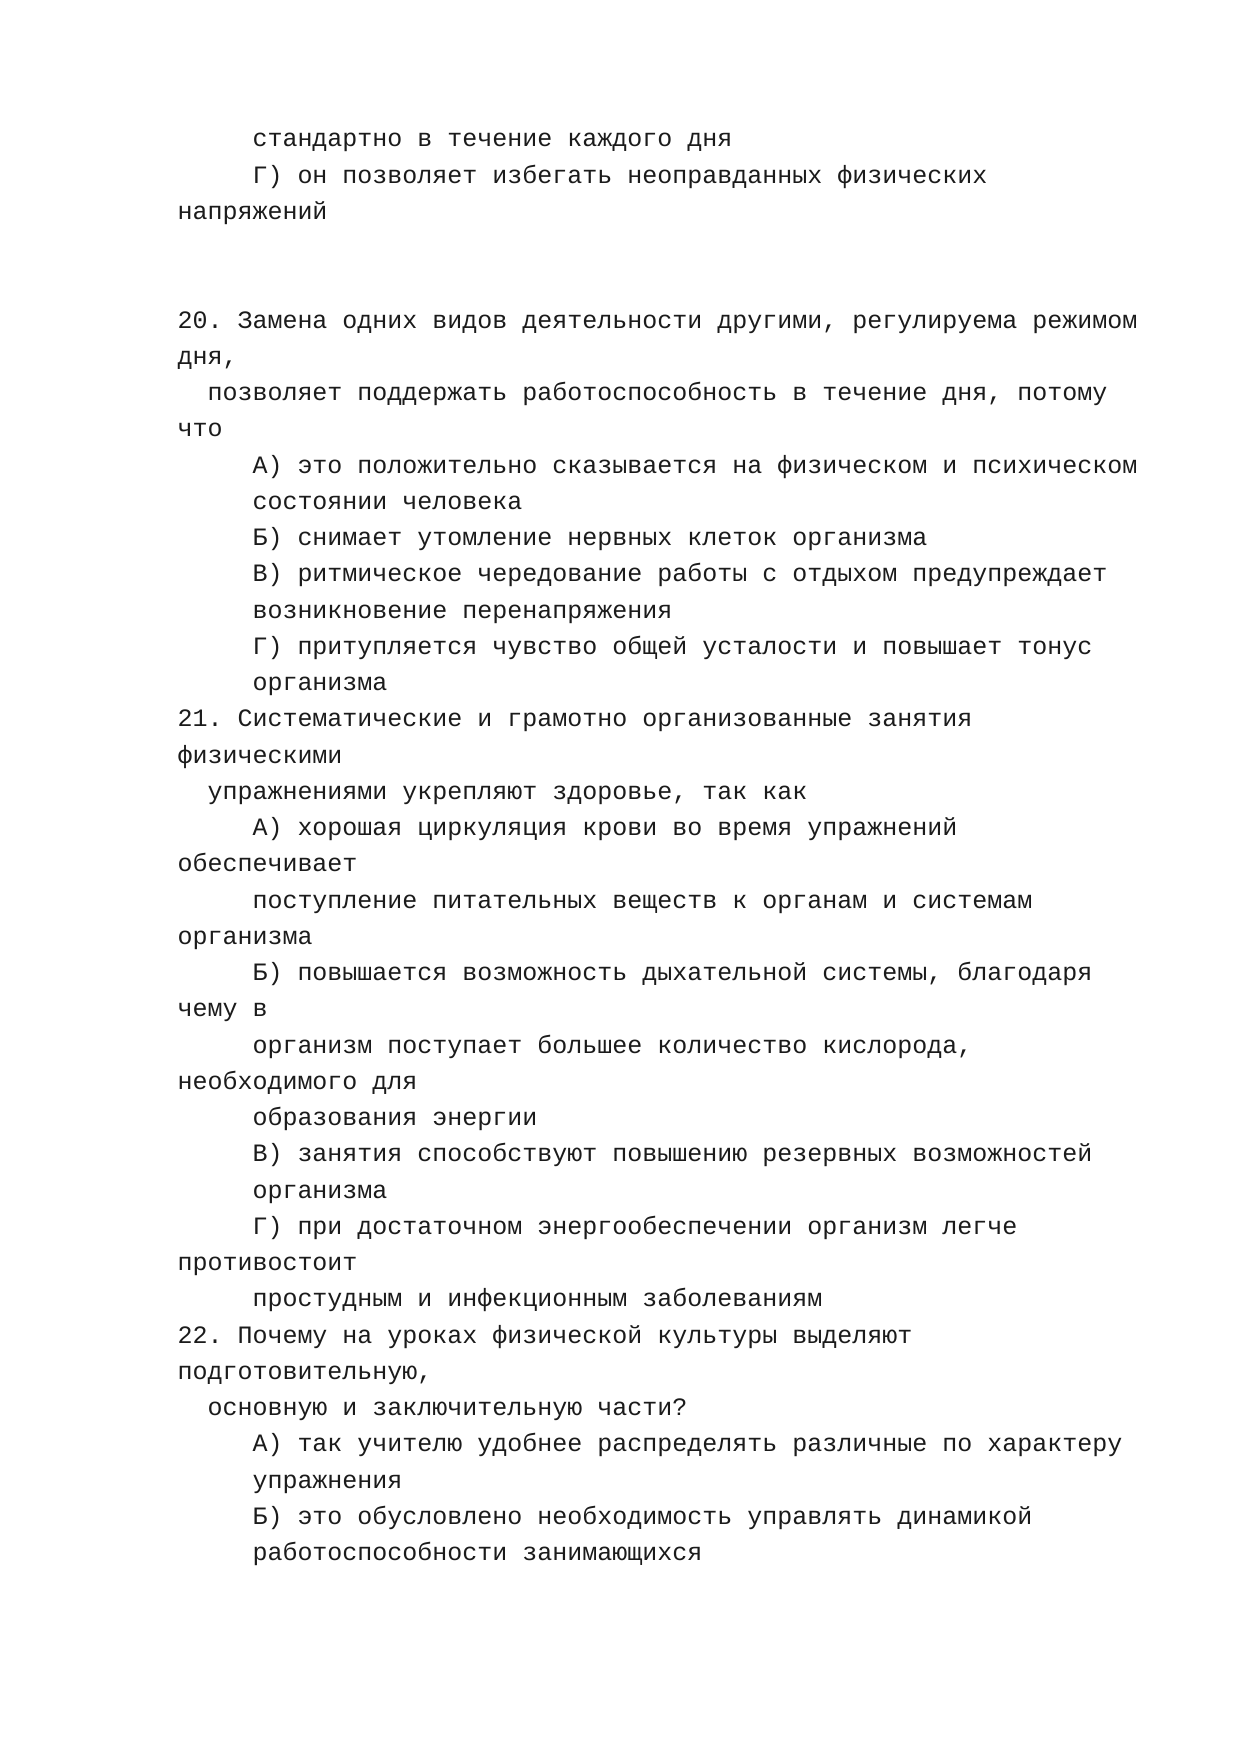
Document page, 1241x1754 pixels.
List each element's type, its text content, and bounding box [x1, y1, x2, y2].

text Г) при достаточном энергообеспечении организм легче противостоит [177, 1206, 1152, 1278]
text возникновение перенапряжения [177, 589, 1152, 626]
text Г) он позволяет избегать неоправданных физических напряжений [177, 154, 1152, 227]
text образования энергии [177, 1097, 1152, 1133]
text 22. Почему на уроках физической культуры выделяют подготовительную, [177, 1314, 1152, 1387]
text состоянии человека [177, 481, 1152, 517]
text А) хорошая циркуляция крови во время упражнений обеспечивает [177, 807, 1152, 879]
text поступление питательных веществ к органам и системам организма [177, 879, 1152, 952]
text 20. Замена одних видов деятельности другими, регулируема режимом дня, [177, 299, 1152, 372]
text В) занятия способствуют повышению резервных возможностей [177, 1133, 1152, 1169]
text упражнения [177, 1459, 1152, 1496]
text Б) повышается возможность дыхательной системы, благодаря чему в [177, 952, 1152, 1024]
text Б) снимает утомление нервных клеток организма [177, 517, 1152, 553]
text упражнениями укрепляют здоровье, так как [177, 771, 1152, 807]
text простудным и инфекционным заболеваниям [177, 1278, 1152, 1314]
text А) так учителю удобнее распределять различные по характеру [177, 1423, 1152, 1459]
text В) ритмическое чередование работы с отдыхом предупреждает [177, 553, 1152, 589]
text основную и заключительную части? [177, 1387, 1152, 1423]
text работоспособности занимающихся [177, 1532, 1152, 1568]
text позволяет поддержать работоспособность в течение дня, потому что [177, 372, 1152, 444]
text А) это положительно сказывается на физическом и психическом [177, 444, 1152, 481]
text Б) это обусловлено необходимость управлять динамикой [177, 1496, 1152, 1532]
text Г) притупляется чувство общей усталости и повышает тонус [177, 626, 1152, 662]
text организма [177, 1169, 1152, 1206]
text 21. Систематические и грамотно организованные занятия физическими [177, 698, 1152, 771]
text организм поступает большее количество кислорода, необходимого для [177, 1024, 1152, 1097]
text стандартно в течение каждого дня [177, 118, 1152, 154]
text организма [177, 662, 1152, 698]
